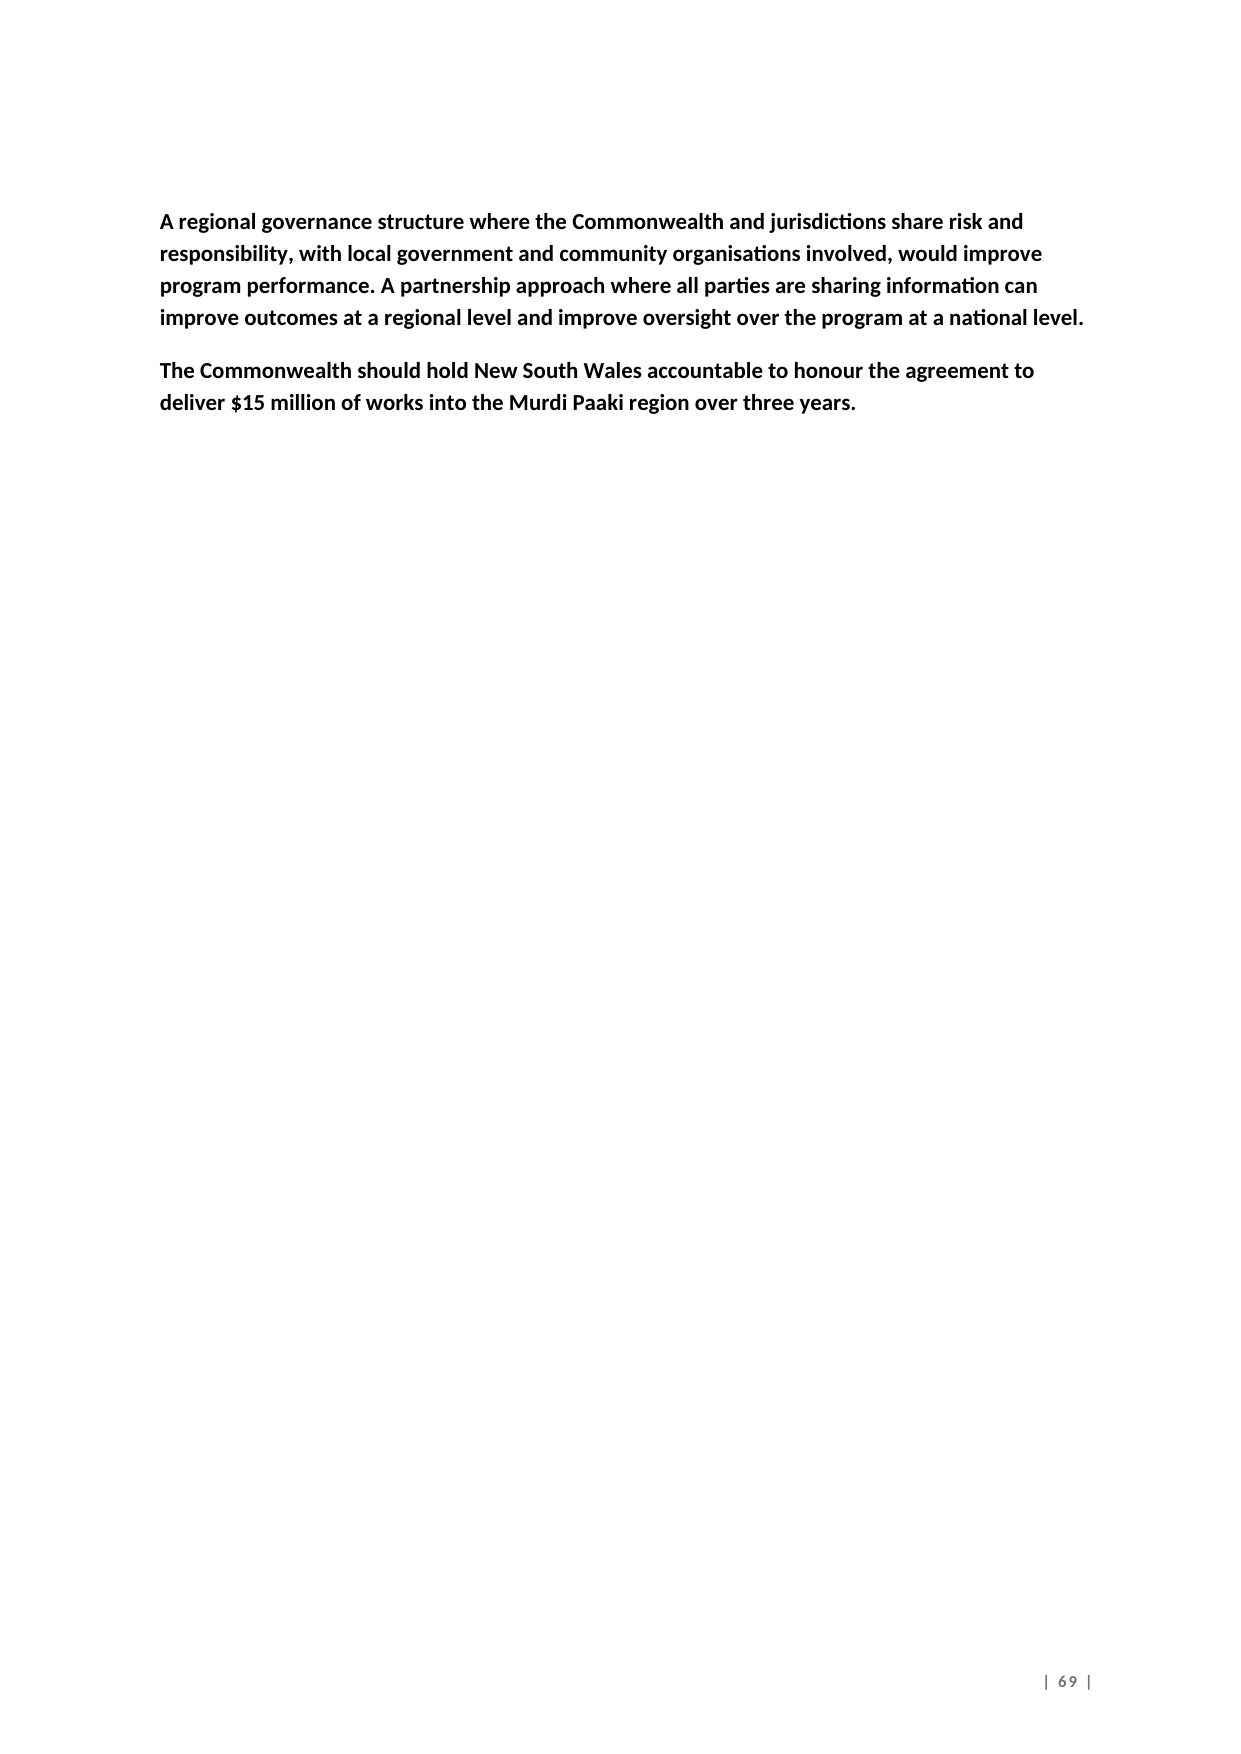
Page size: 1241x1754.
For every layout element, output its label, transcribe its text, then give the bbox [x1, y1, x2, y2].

text The Commonwealth should hold New South Wales accountable to honour the agreement to deliver $15 million of works into the Murdi Paaki region over three years. [159, 356, 1092, 417]
text A regional governance structure where the Commonwealth and jurisdictions share risk and responsibility, with local government and community organisations involved, would improve program performance. A partnership approach where all parties are sharing information can improve outcomes at a regional level and improve oversight over the program at a national level. [159, 207, 1092, 331]
